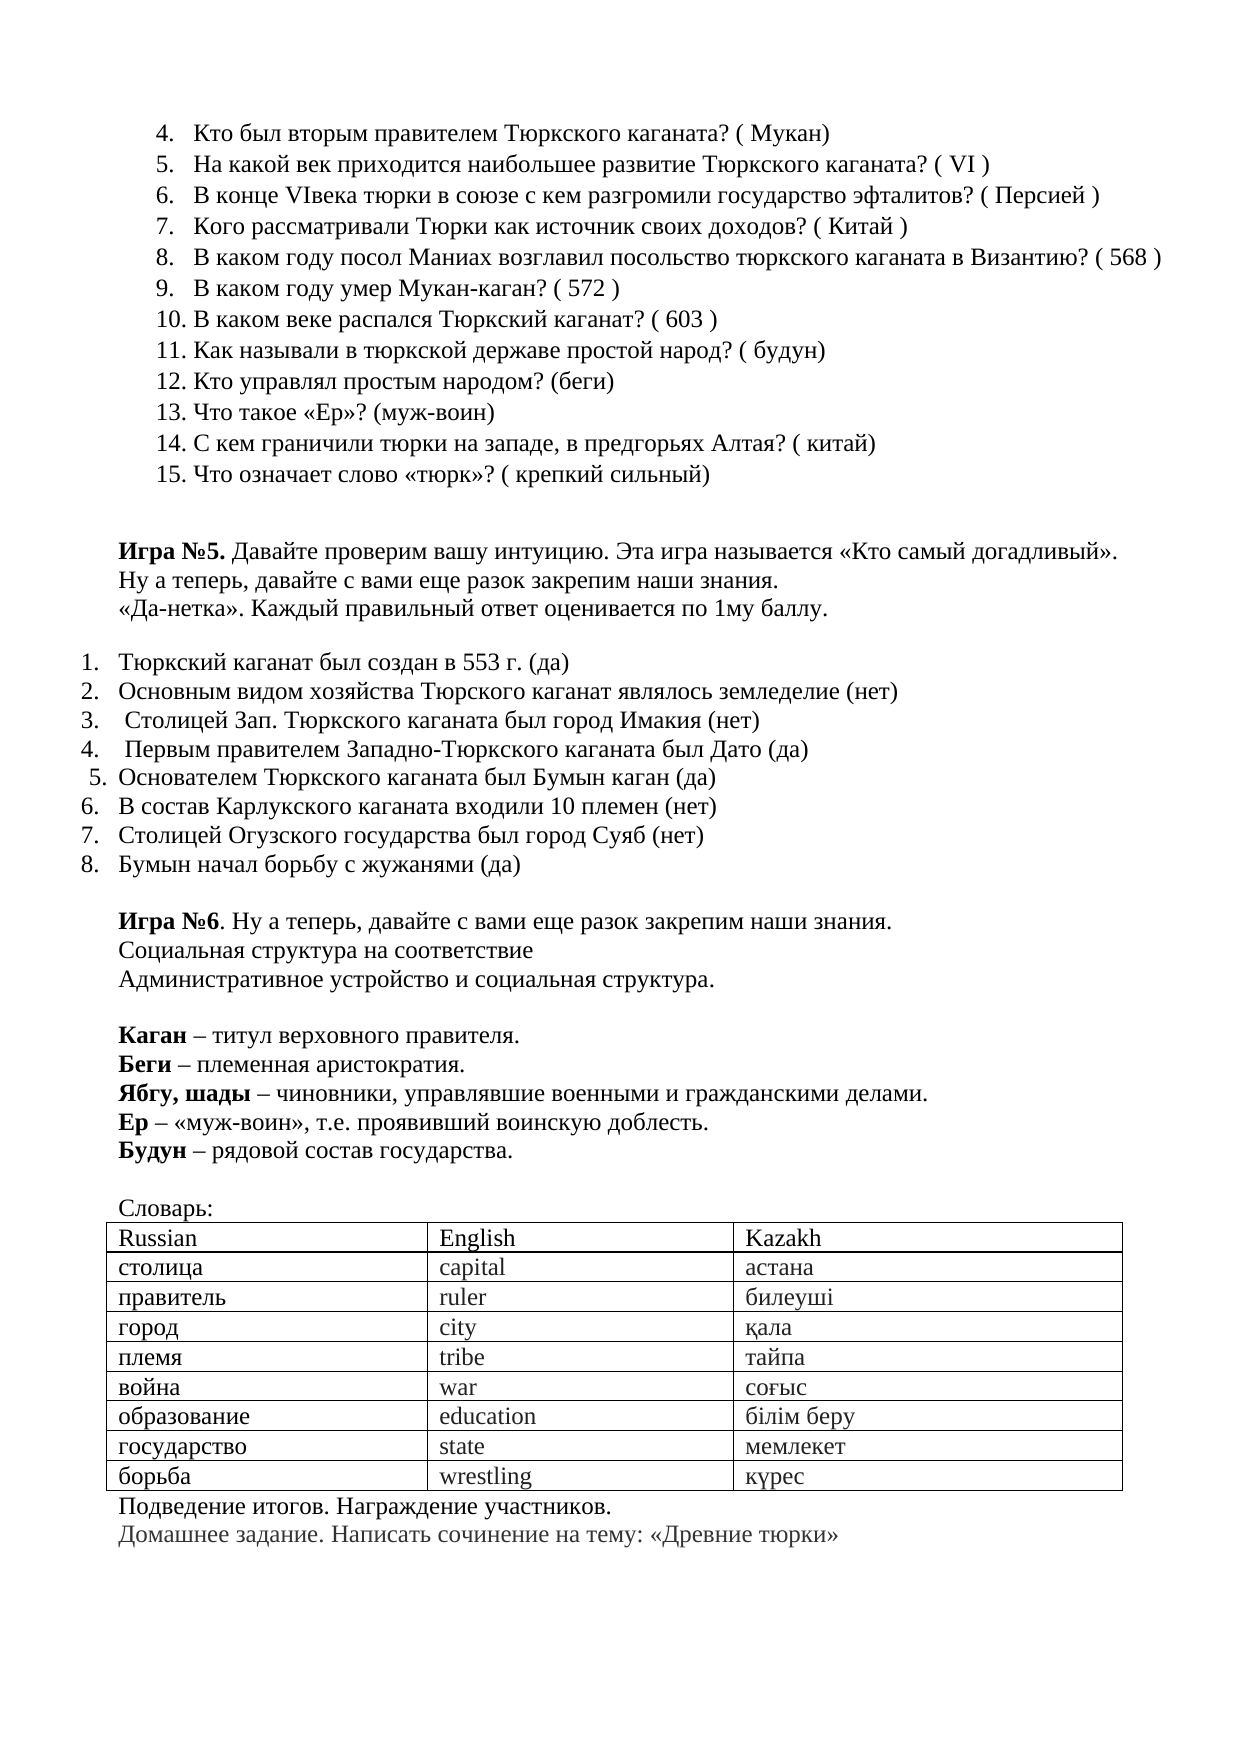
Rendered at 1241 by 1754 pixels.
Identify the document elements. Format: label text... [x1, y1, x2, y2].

list В конце VIвека тюрки в союзе с кем разгромили государство эфталитов? ( Персией ) [156, 180, 1181, 209]
list Бумын начал борьбу с жужанями (да) [81, 849, 1181, 877]
text Ер – «муж-воин», т.е. проявивший воинскую доблесть. [118, 1107, 1181, 1135]
table_cell столица [107, 1253, 427, 1281]
list В каком году посол Маниах возглавил посольство тюркского каганата в Византию? ( 568 ) [156, 242, 1181, 271]
text Игра №5. Давайте проверим вашу интуицию. Эта игра называется «Кто самый догадливый». [118, 536, 1181, 565]
table_cell война [107, 1372, 427, 1400]
list Кого рассматривали Тюрки как источник своих доходов? ( Китай ) [156, 211, 1181, 240]
list Столицей Огузского государства был город Суяб (нет) [81, 820, 1181, 849]
text Игра №6. Ну а теперь, давайте с вами еще разок закрепим наши знания. [118, 906, 1181, 935]
text Словарь: [118, 1193, 1181, 1222]
table_cell образование [107, 1401, 427, 1430]
list Кто управлял простым народом? (беги) [156, 366, 1181, 395]
text Ябгу, шады – чиновники, управлявшие военными и гражданскими делами. [118, 1078, 1181, 1107]
list Первым правителем Западно-Тюркского каганата был Дато (да) [81, 734, 1181, 762]
text Социальная структура на соответствие [118, 935, 1181, 964]
list Основным видом хозяйства Тюрского каганат являлось земледелие (нет) [81, 676, 1181, 705]
table_cell племя [107, 1342, 427, 1371]
text «Да-нетка». Каждый правильный ответ оценивается по 1му баллу. [118, 593, 1181, 622]
list В каком веке распался Тюркский каганат? ( 603 ) [156, 304, 1181, 333]
list Что означает слово «тюрк»? ( крепкий сильный) [156, 459, 1181, 488]
text Ну а теперь, давайте с вами еще разок закрепим наши знания. [118, 565, 1181, 593]
text Подведение итогов. Награждение участников. [118, 1491, 1181, 1519]
text Будун – рядовой состав государства. [118, 1135, 1181, 1164]
text Беги – племенная аристократия. [118, 1049, 1181, 1078]
list С кем граничили тюрки на западе, в предгорьях Алтая? ( китай) [156, 428, 1181, 457]
list Тюркский каганат был создан в 553 г. (да) [81, 647, 1181, 676]
list Кто был вторым правителем Тюркского каганата? ( Мукан) [156, 118, 1181, 147]
table_header Kazakh [734, 1223, 1122, 1251]
text Домашнее задание. Написать сочинение на тему: «Древние тюрки» [118, 1519, 1181, 1548]
text Каган – титул верховного правителя. [118, 1020, 1181, 1049]
table_header Russian [107, 1223, 427, 1251]
list Как называли в тюркской державе простой народ? ( будун) [156, 335, 1181, 364]
list На какой век приходится наибольшее развитие Тюркского каганата? ( VI ) [156, 149, 1181, 178]
table_cell государство [107, 1431, 427, 1460]
table_header English [428, 1223, 733, 1251]
table_cell правитель [107, 1282, 427, 1311]
table_cell город [107, 1312, 427, 1341]
list Основателем Тюркского каганата был Бумын каган (да) [88, 762, 1181, 791]
list Что такое «Ер»? (муж-воин) [156, 397, 1181, 426]
text Административное устройство и социальная структура. [118, 964, 1181, 1020]
list Столицей Зап. Тюркского каганата был город Имакия (нет) [81, 705, 1181, 734]
list В состав Карлукского каганата входили 10 племен (нет) [81, 791, 1181, 820]
list В каком году умер Мукан-каган? ( 572 ) [156, 273, 1181, 302]
table_cell борьба [107, 1461, 427, 1490]
